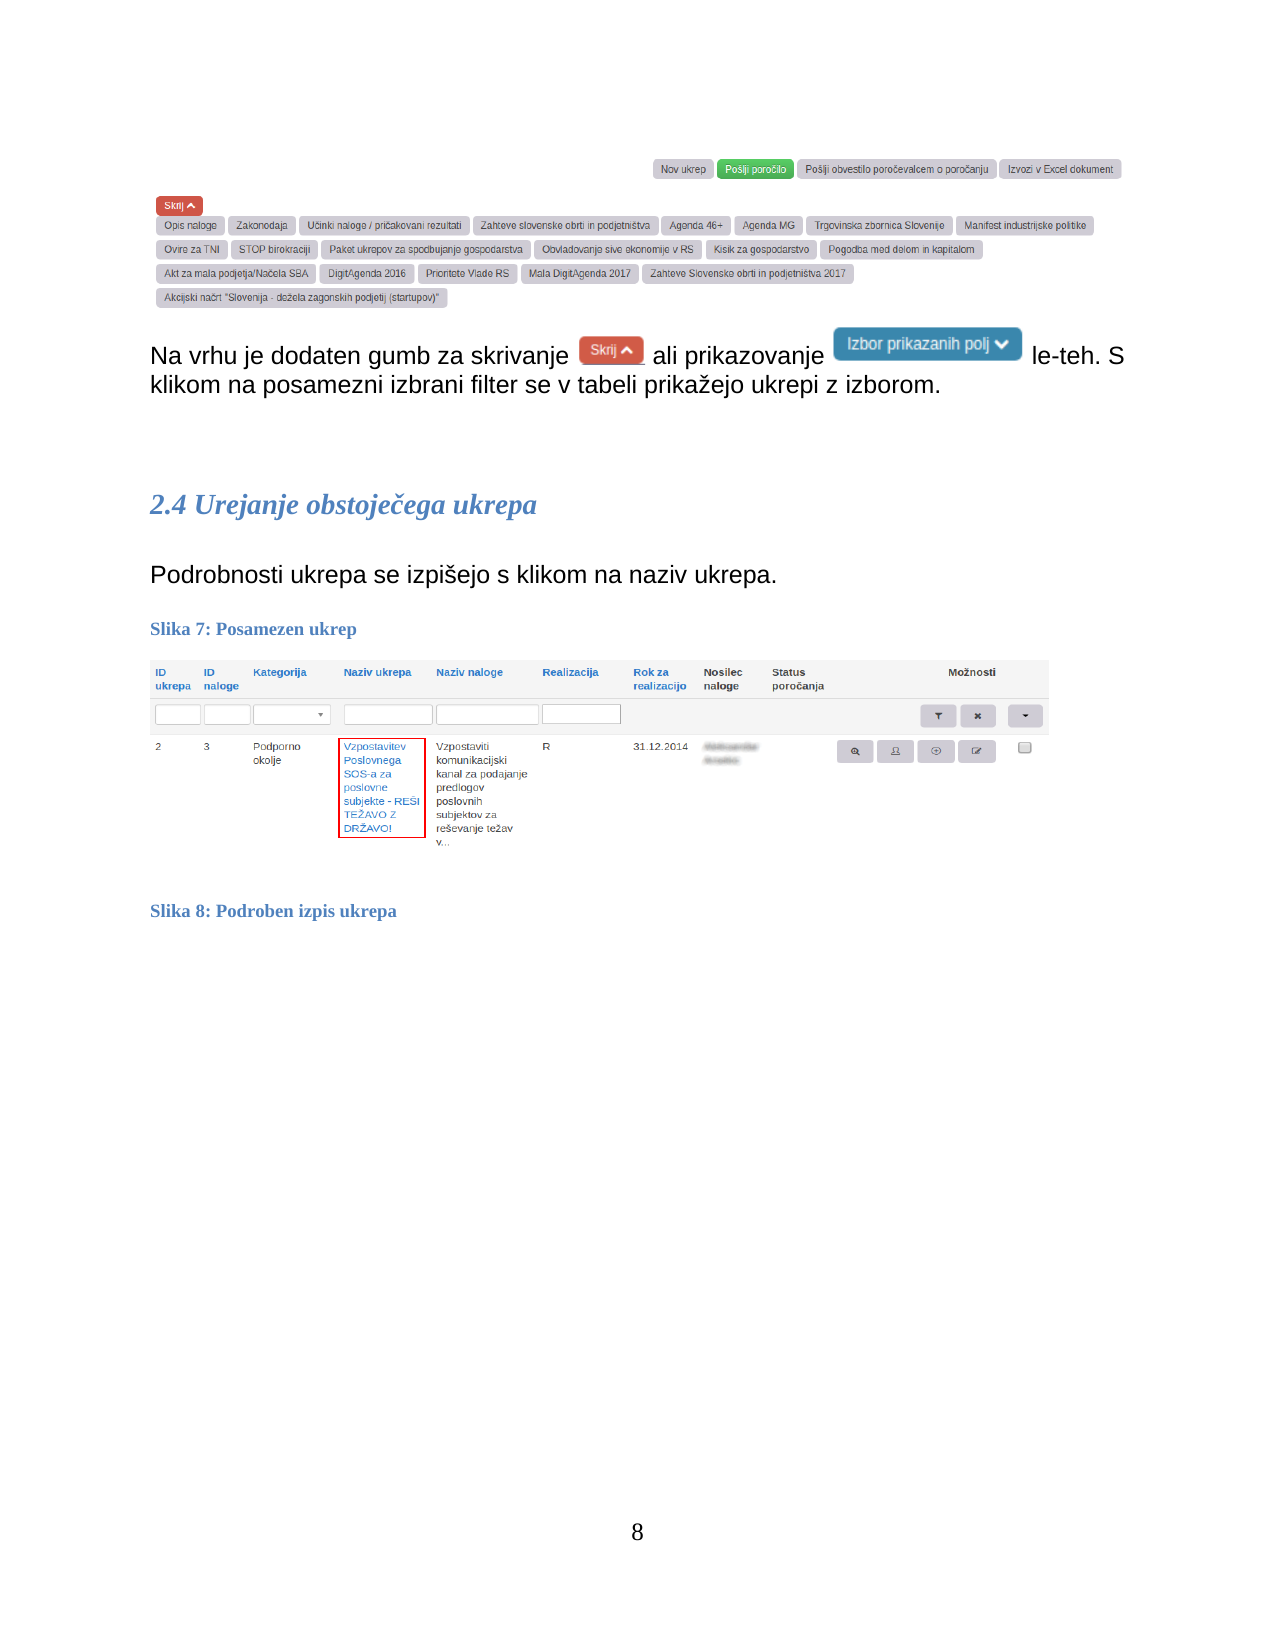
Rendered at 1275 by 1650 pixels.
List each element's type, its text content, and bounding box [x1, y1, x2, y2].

picture [577, 333, 646, 365]
text Na vrhu je dodaten gumb za skrivanje ali prikazovanje le-teh. S klikom na posamezni izbrani filter se v tabeli prikažejo ukrepi z izborom. [150, 323, 1125, 398]
text Slika 7: Posamezen ukrep [150, 617, 1125, 639]
text Slika 8: Podroben izpis ukrepa [150, 900, 1125, 922]
picture [150, 660, 1054, 848]
subtitle 2.4 Urejanje obstoječega ukrepa [150, 487, 1035, 521]
picture [150, 150, 1125, 313]
text Podrobnosti ukrepa se izpišejo s klikom na naziv ukrepa. [150, 560, 1125, 589]
picture [831, 322, 1025, 365]
